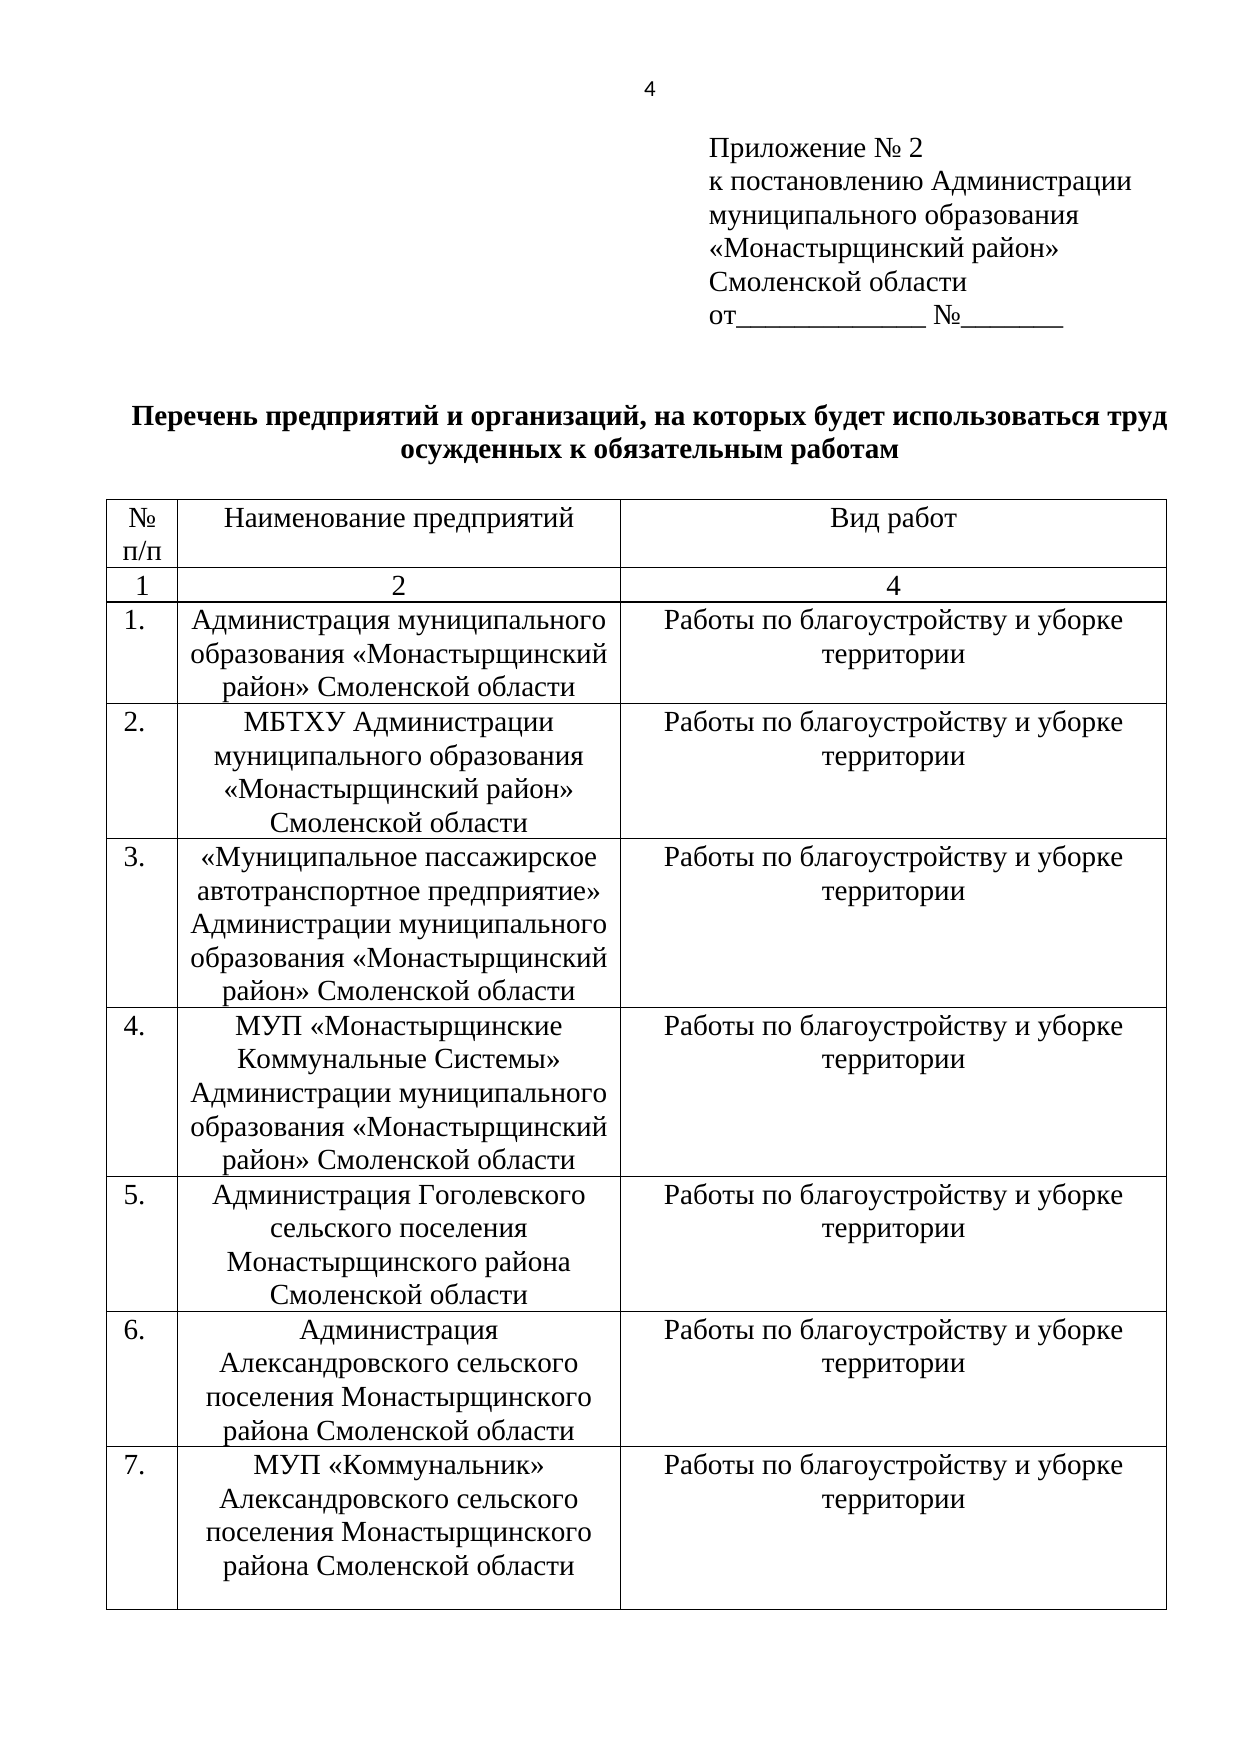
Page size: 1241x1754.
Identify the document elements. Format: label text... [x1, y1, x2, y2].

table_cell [621, 1447, 1166, 1609]
text от_____________ №_______ [709, 297, 1181, 331]
text к постановлению Администрации [709, 163, 1181, 197]
table_cell МУП «Монастырщинские Коммунальные Системы» Администрации муниципального образования «Монастырщинский район» Смоленской области [178, 1008, 620, 1176]
text «Монастырщинский район» [709, 230, 1181, 264]
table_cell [621, 1312, 1166, 1446]
table_cell [107, 1447, 177, 1609]
table_cell 4 [621, 568, 1166, 601]
table_cell Работы по благоустройству и уборке территории [621, 603, 1166, 703]
table_cell МУП «Коммунальник» Александровского сельского поселения Монастырщинского района Смоленской области [178, 1447, 620, 1609]
table_cell Администрация муниципального образования «Монастырщинский район» Смоленской области [178, 603, 620, 703]
table_header Вид работ [621, 500, 1166, 567]
table_cell [107, 603, 177, 703]
text Смоленской области [709, 264, 1181, 297]
text муниципального образования [709, 197, 1181, 230]
table_cell Администрация Гоголевского сельского поселения Монастырщинского района Смоленской области [178, 1177, 620, 1311]
table_cell Работы по благоустройству и уборке территории [621, 1177, 1166, 1311]
table_cell [107, 1008, 177, 1176]
table_header № п/п [107, 500, 177, 567]
table_cell 1 [107, 568, 177, 601]
table_cell [107, 704, 177, 838]
table_cell Работы по благоустройству и уборке территории [621, 839, 1166, 1007]
table_cell Работы по благоустройству и уборке территории [621, 1008, 1166, 1176]
table_cell [107, 839, 177, 1007]
table_cell 2 [178, 568, 620, 601]
table_cell МБТХУ Администрации муниципального образования «Монастырщинский район» Смоленской области [178, 704, 620, 838]
table_cell Работы по благоустройству и уборке территории [621, 704, 1166, 838]
text Приложение № 2 [709, 130, 1181, 163]
text Перечень предприятий и организаций, на которых будет использоваться труд осужденных к обязательным работам [118, 398, 1181, 465]
table_cell [107, 1177, 177, 1311]
table_cell [107, 1312, 177, 1446]
table_cell Администрация Александровского сельского поселения Монастырщинского района Смоленской области [178, 1312, 620, 1446]
table_header Наименование предприятий [178, 500, 620, 567]
table_cell «Муниципальное пассажирское автотранспортное предприятие» Администрации муниципального образования «Монастырщинский район» Смоленской области [178, 839, 620, 1007]
